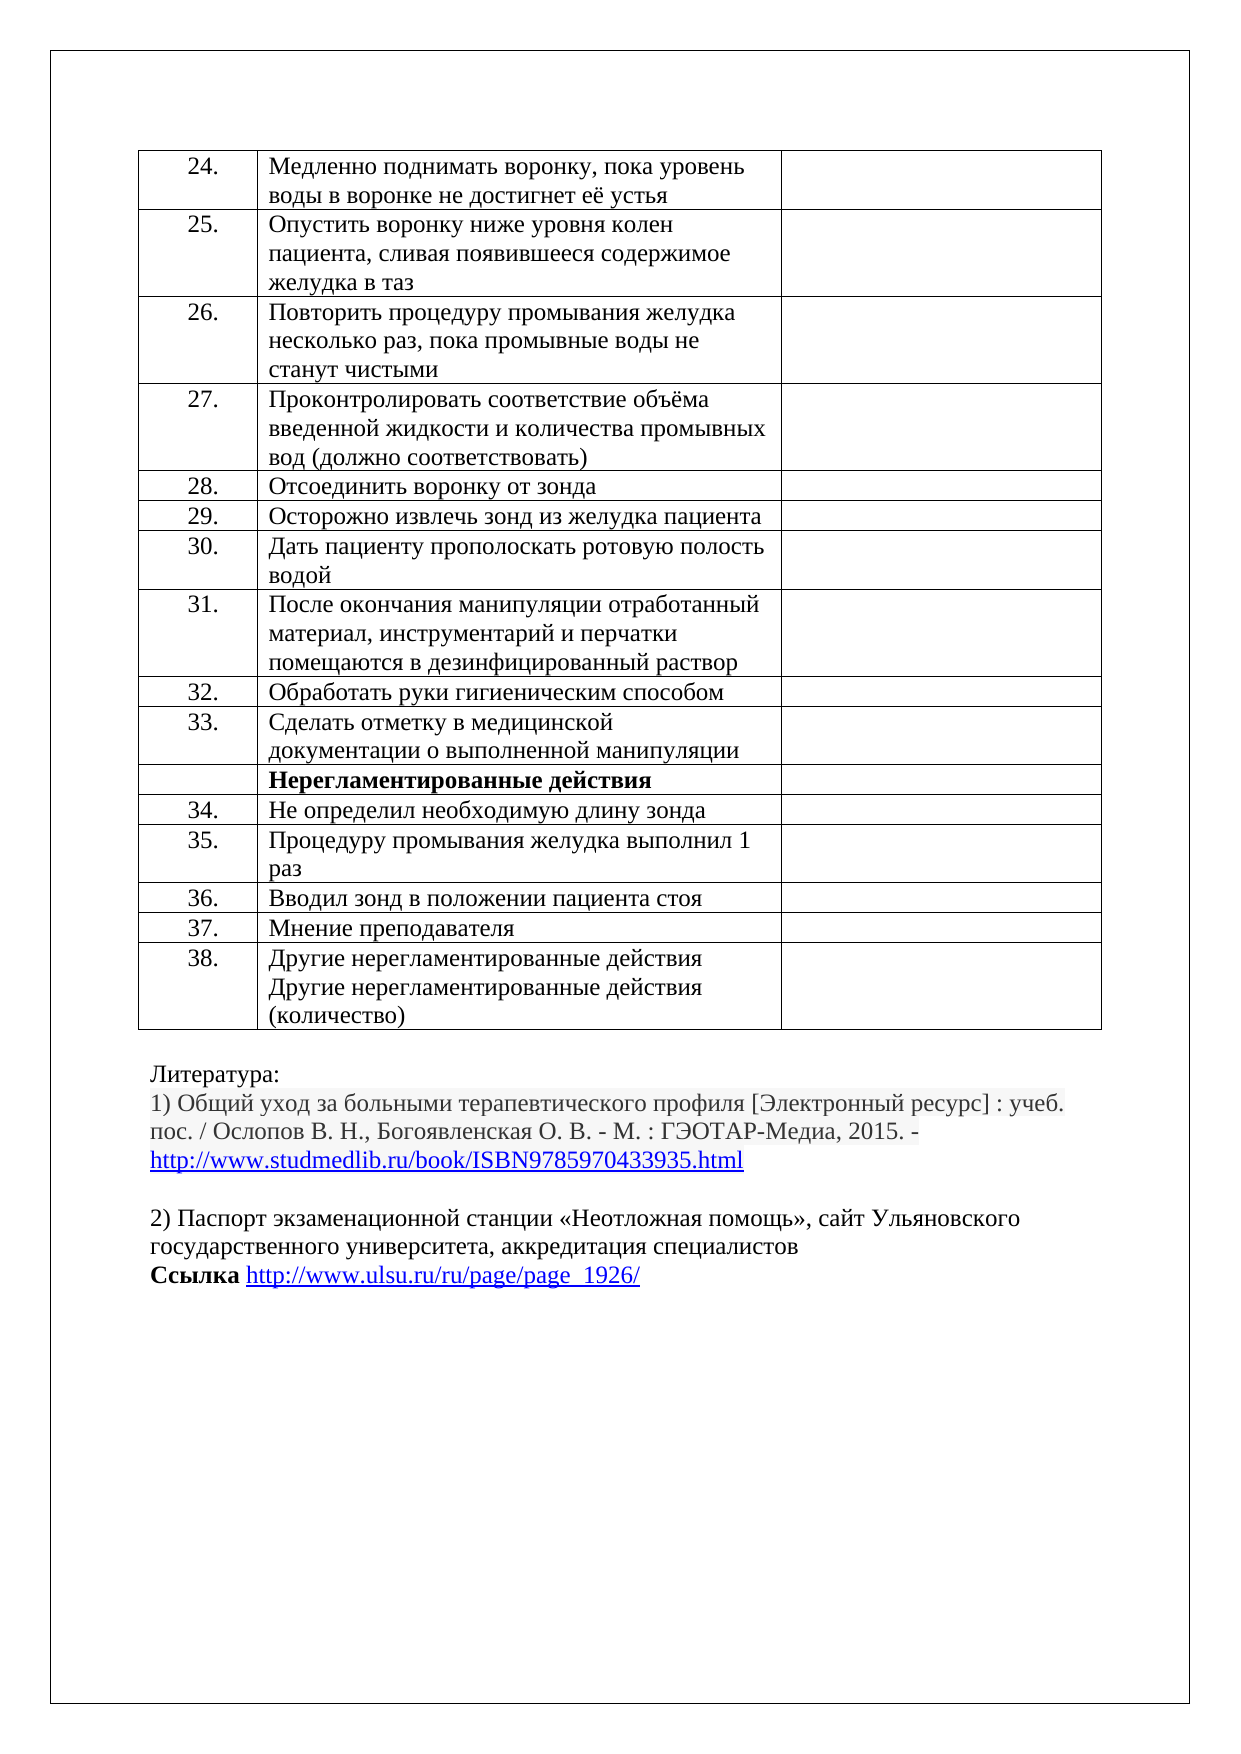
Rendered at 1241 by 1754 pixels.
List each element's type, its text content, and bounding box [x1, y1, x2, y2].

table_cell Процедуру промывания желудка выполнил 1 раз [258, 825, 781, 882]
table_cell [782, 501, 1101, 530]
text Литература: [150, 1059, 1090, 1088]
table_cell Проконтролировать соответствие объёма введенной жидкости и количества промывных вод (должно соответствовать) [258, 384, 781, 470]
table_cell [139, 297, 257, 383]
table_cell [782, 384, 1101, 470]
table_cell Сделать отметку в медицинской документации о выполненной манипуляции [258, 707, 781, 764]
table_cell [782, 765, 1101, 794]
table_cell [139, 707, 257, 764]
table_cell [782, 590, 1101, 676]
table_cell [782, 707, 1101, 764]
text 1) Общий уход за больными терапевтического профиля [Электронный ресурс] : учеб. пос. / Ослопов В. Н., Богоявленская О. В. - М. : ГЭОТАР-Медиа, 2015. - http://www.studmedlib.ru/book/ISBN9785970433935.html [744, 1088, 1090, 1174]
table_cell [782, 151, 1101, 208]
table_cell [139, 825, 257, 882]
table_cell Мнение преподавателя [258, 913, 781, 942]
table_cell [139, 913, 257, 942]
table_cell [782, 913, 1101, 942]
table_cell [782, 883, 1101, 912]
table_cell [139, 210, 257, 296]
table_cell [139, 795, 257, 824]
table_cell [782, 943, 1101, 1029]
table_cell [139, 501, 257, 530]
table_cell Обработать руки гигиеническим способом [258, 677, 781, 706]
table_cell [782, 531, 1101, 588]
table_cell [139, 531, 257, 588]
table_cell [139, 471, 257, 500]
table_cell [139, 151, 257, 208]
table_cell [782, 210, 1101, 296]
table_cell После окончания манипуляции отработанный материал, инструментарий и перчатки помещаются в дезинфицированный раствор [258, 590, 781, 676]
table_cell [782, 795, 1101, 824]
table_cell [782, 677, 1101, 706]
table_cell Осторожно извлечь зонд из желудка пациента [258, 501, 781, 530]
table_cell [139, 943, 257, 1029]
table_cell [139, 384, 257, 470]
table_cell Не определил необходимую длину зонда [258, 795, 781, 824]
table_cell Опустить воронку ниже уровня колен пациента, сливая появившееся содержимое желудка в таз [258, 210, 781, 296]
table_cell Повторить процедуру промывания желудка несколько раз, пока промывные воды не станут чистыми [258, 297, 781, 383]
text Ссылка http://www.ulsu.ru/ru/page/page_1926/ [150, 1260, 1090, 1289]
table_cell Другие нерегламентированные действия Другие нерегламентированные действия (количество) [258, 943, 781, 1029]
text 2) Паспорт экзаменационной станции «Неотложная помощь», сайт Ульяновского государственного университета, аккредитация специалистов [150, 1203, 1090, 1260]
table_cell [139, 765, 257, 794]
table_cell [139, 590, 257, 676]
table_cell Нерегламентированные действия [258, 765, 781, 794]
table_cell Медленно поднимать воронку, пока уровень воды в воронке не достигнет её устья [258, 151, 781, 208]
table_cell [139, 677, 257, 706]
table_cell [782, 471, 1101, 500]
table_cell [782, 825, 1101, 882]
table_cell Отсоединить воронку от зонда [258, 471, 781, 500]
table_cell Дать пациенту прополоскать ротовую полость водой [258, 531, 781, 588]
table_cell [139, 883, 257, 912]
table_cell [782, 297, 1101, 383]
table_cell Вводил зонд в положении пациента стоя [258, 883, 781, 912]
